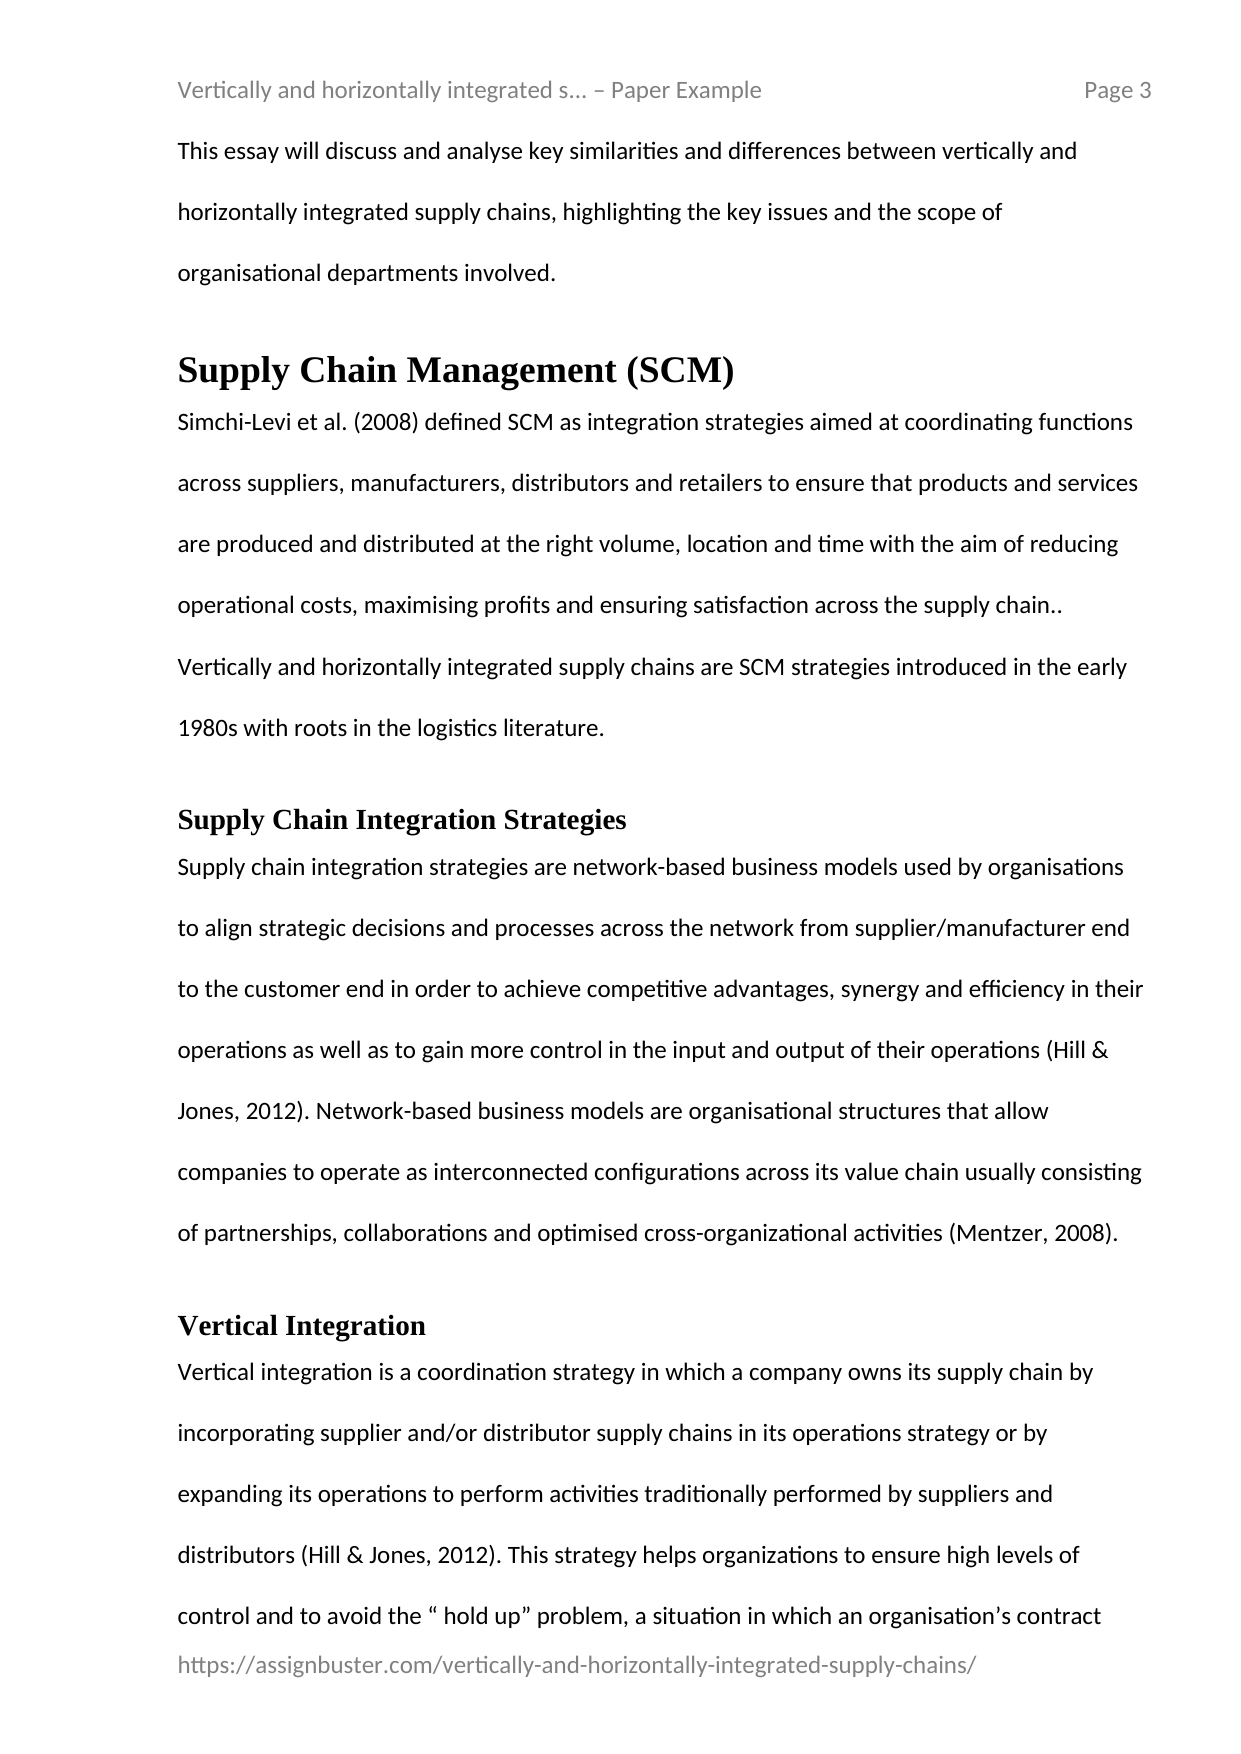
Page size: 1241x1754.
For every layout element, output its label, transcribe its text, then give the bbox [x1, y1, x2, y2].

subtitle Supply Chain Integration Strategies [177, 802, 1152, 836]
text Simchi-Levi et al. (2008) defined SCM as integration strategies aimed at coordinating functions across suppliers, manufacturers, distributors and retailers to ensure that products and services are produced and distributed at the right volume, location and time with the aim of reducing operational costs, maximising profits and ensuring satisfaction across the supply chain.. Vertically and horizontally integrated supply chains are SCM strategies introduced in the early 1980s with roots in the logistics literature. [177, 406, 1152, 742]
subtitle Supply Chain Management (SCM) [177, 347, 1152, 391]
text This essay will discuss and analyse key similarities and differences between vertically and horizontally integrated supply chains, highlighting the key issues and the scope of organisational departments involved. [177, 135, 1152, 287]
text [177, 1356, 1152, 1631]
text Supply chain integration strategies are network-based business models used by organisations to align strategic decisions and processes across the network from supplier/manufacturer end to the customer end in order to achieve competitive advantages, synergy and efficiency in their operations as well as to gain more control in the input and output of their operations (Hill & Jones, 2012). Network-based business models are organisational structures that allow companies to operate as interconnected configurations across its value chain usually consisting of partnerships, collaborations and optimised cross-organizational activities (Mentzer, 2008). [177, 851, 1152, 1248]
subtitle Vertical Integration [177, 1308, 1152, 1341]
